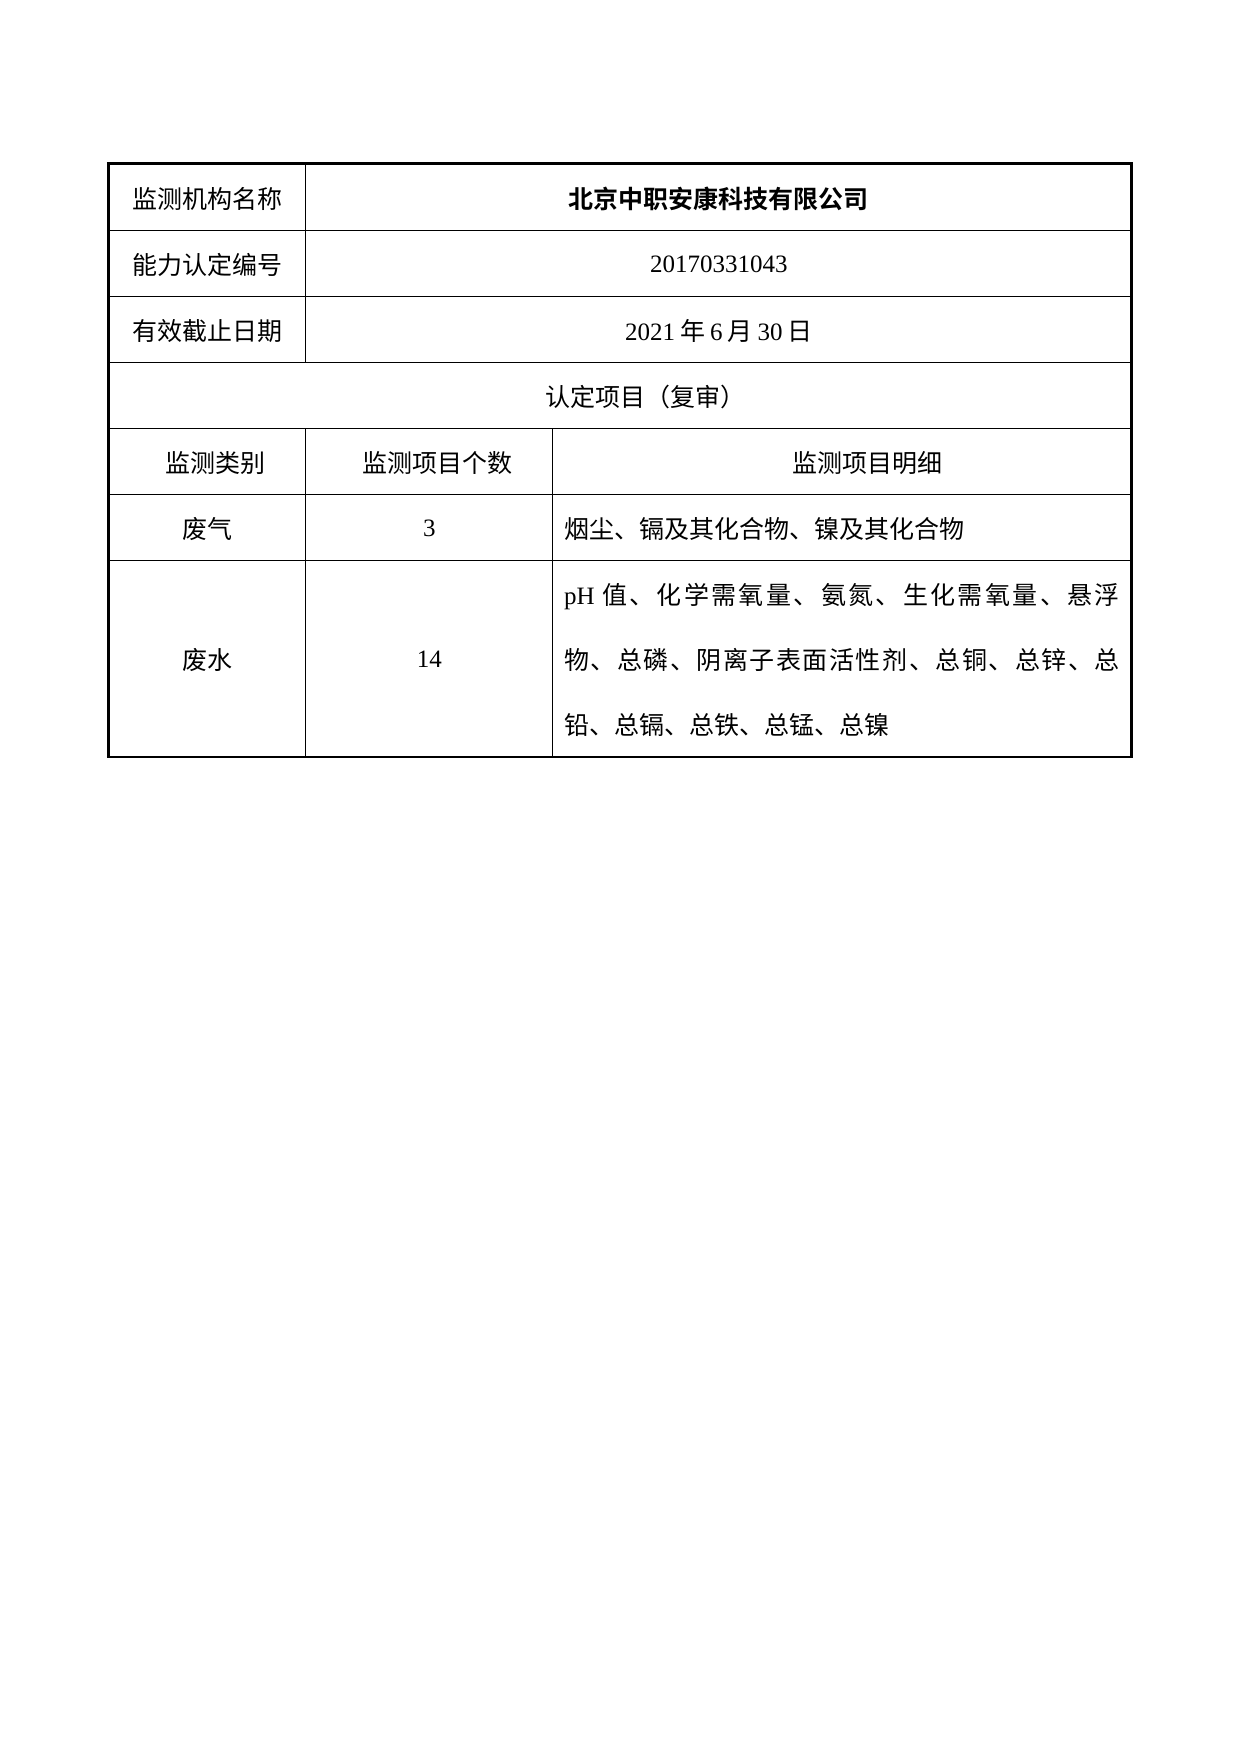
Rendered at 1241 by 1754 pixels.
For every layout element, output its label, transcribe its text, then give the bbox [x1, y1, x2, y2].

table_cell 监测类别 [110, 429, 305, 494]
table_cell 废气 [110, 495, 305, 560]
table_cell 20170331043 [306, 231, 1130, 296]
table_cell 2021年6月30日 [306, 297, 1130, 362]
table_cell 3 [306, 495, 552, 560]
table_cell 认定项目（复审） [110, 363, 1130, 428]
table_cell 废水 [110, 561, 305, 756]
table_cell 监测项目个数 [306, 429, 552, 494]
table_header 监测机构名称 [110, 165, 305, 230]
table_cell 14 [306, 561, 552, 756]
table_cell 能力认定编号 [110, 231, 305, 296]
table_cell 监测项目明细 [553, 429, 1130, 494]
table_cell pH值、化学需氧量、氨氮、生化需氧量、悬浮物、总磷、阴离子表面活性剂、总铜、总锌、总铅、总镉、总铁、总锰、总镍 [553, 561, 1130, 756]
table_header 北京中职安康科技有限公司 [306, 165, 1130, 230]
table_cell 烟尘、镉及其化合物、镍及其化合物 [553, 495, 1130, 560]
table_cell 有效截止日期 [110, 297, 305, 362]
